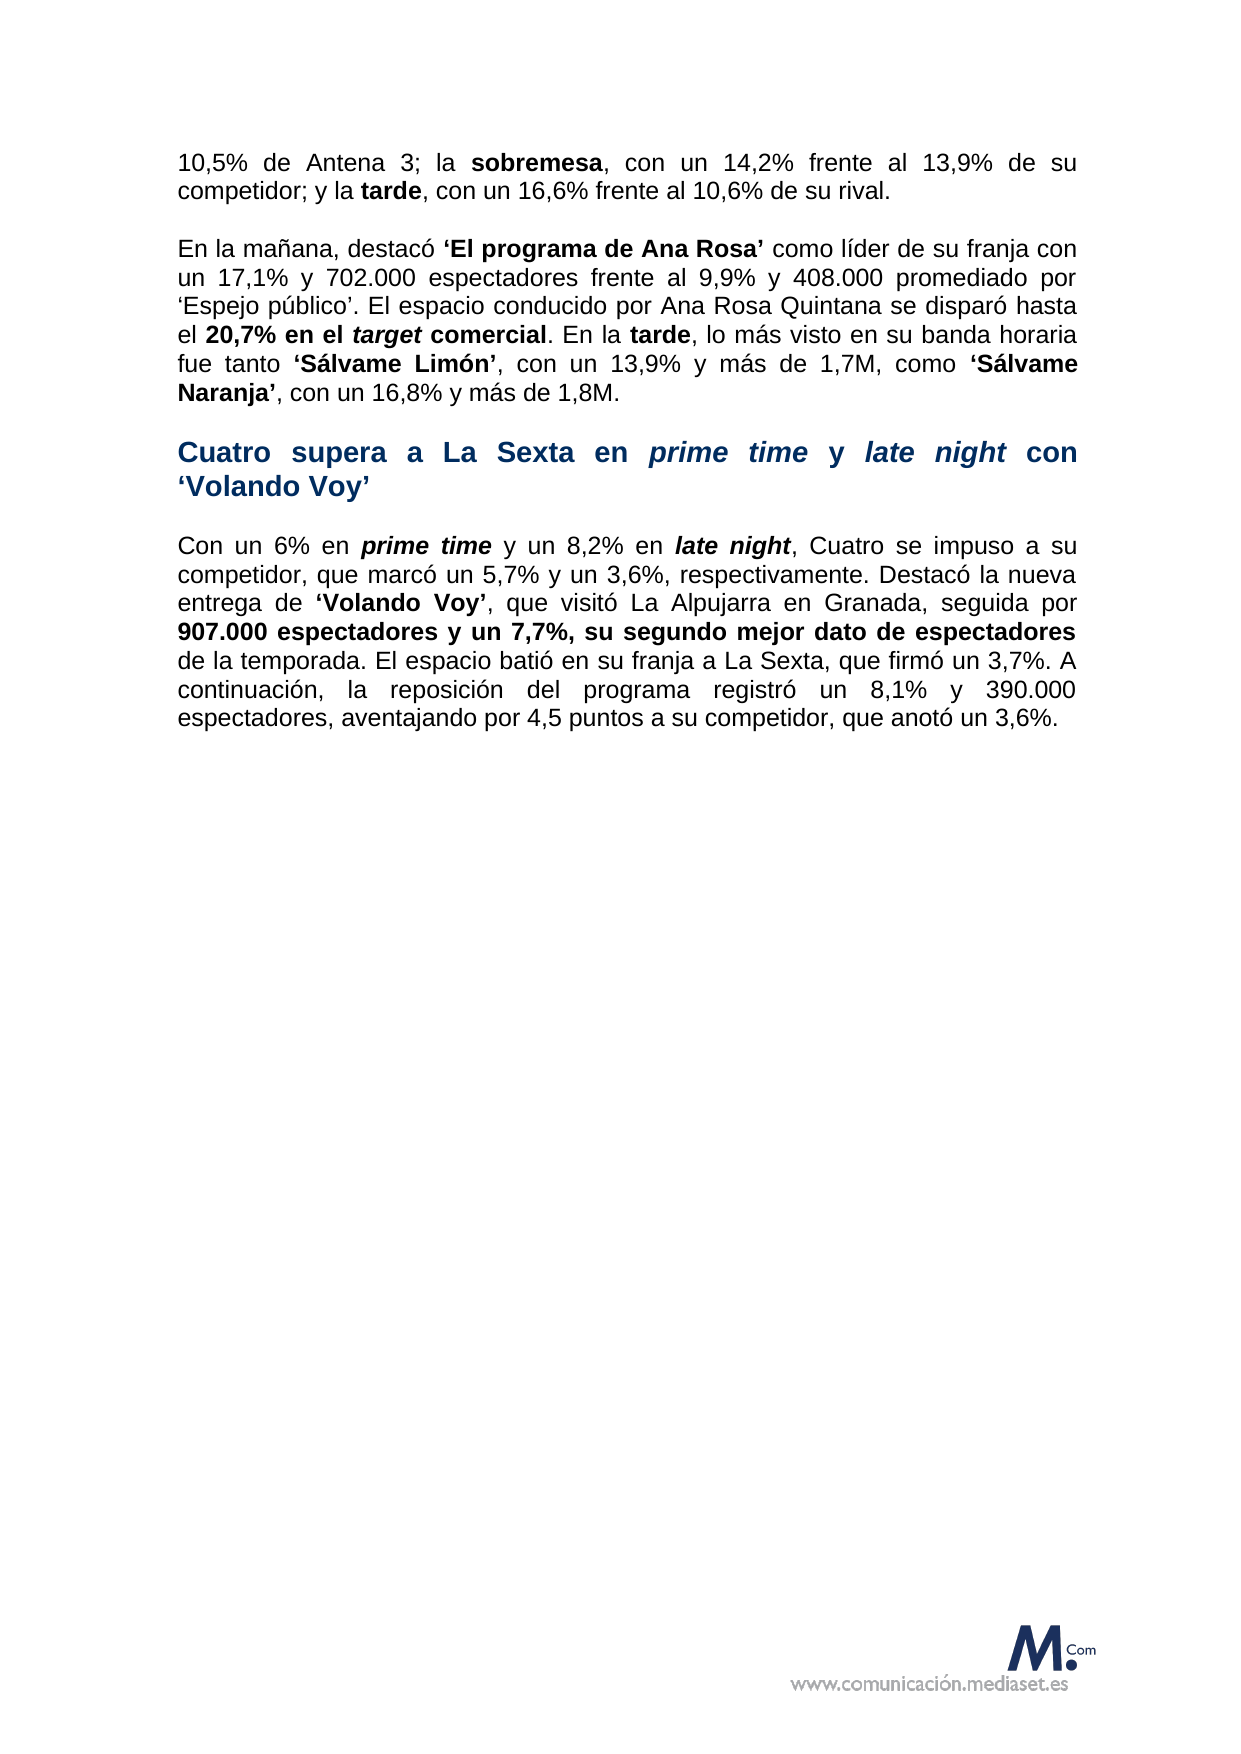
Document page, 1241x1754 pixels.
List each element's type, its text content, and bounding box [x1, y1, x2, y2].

text En la mañana, destacó ‘El programa de Ana Rosa’ como líder de su franja con un 17,1% y 702.000 espectadores frente al 9,9% y 408.000 promediado por ‘Espejo público’. El espacio conducido por Ana Rosa Quintana se disparó hasta el 20,7% en el target comercial. En la tarde, lo más visto en su banda horaria fue tanto ‘Sálvame Limón’, con un 13,9% y más de 1,7M, como ‘Sálvame Naranja’, con un 16,8% y más de 1,8M. [177, 234, 1078, 406]
text Cuatro supera a La Sexta en prime time y late night con ‘Volando Voy’ [177, 435, 1078, 502]
text Con un 6% en prime time y un 8,2% en late night, Cuatro se impuso a su competidor, que marcó un 5,7% y un 3,6%, respectivamente. Destacó la nueva entrega de ‘Volando Voy’, que visitó La Alpujarra en Granada, seguida por 907.000 espectadores y un 7,7%, su segundo mejor dato de espectadores de la temporada. El espacio batió en su franja a La Sexta, que firmó un 3,7%. A continuación, la reposición del programa registró un 8,1% y 390.000 espectadores, aventajando por 4,5 puntos a su competidor, que anotó un 3,6%. [177, 531, 1078, 732]
picture [777, 1602, 1240, 1709]
